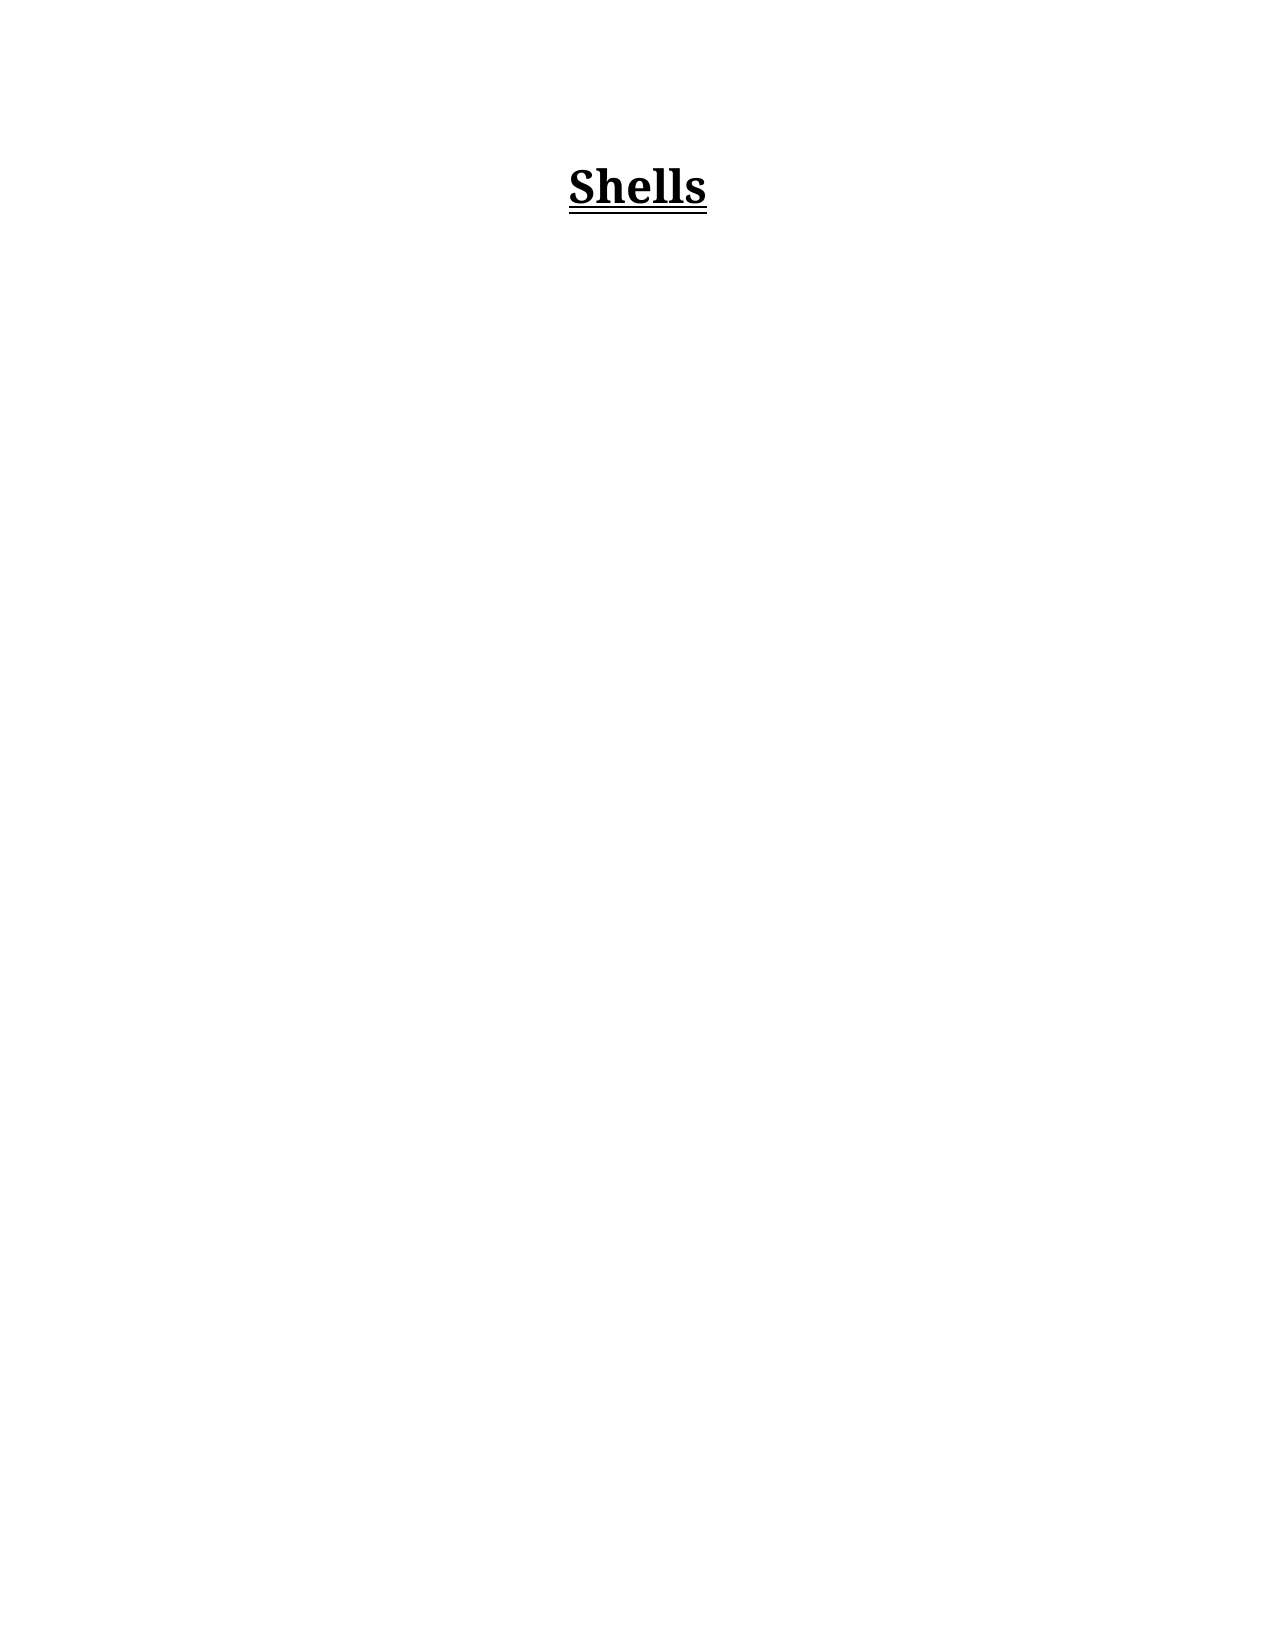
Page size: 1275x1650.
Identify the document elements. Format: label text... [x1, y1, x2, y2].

subtitle Shells [187, 154, 1087, 217]
